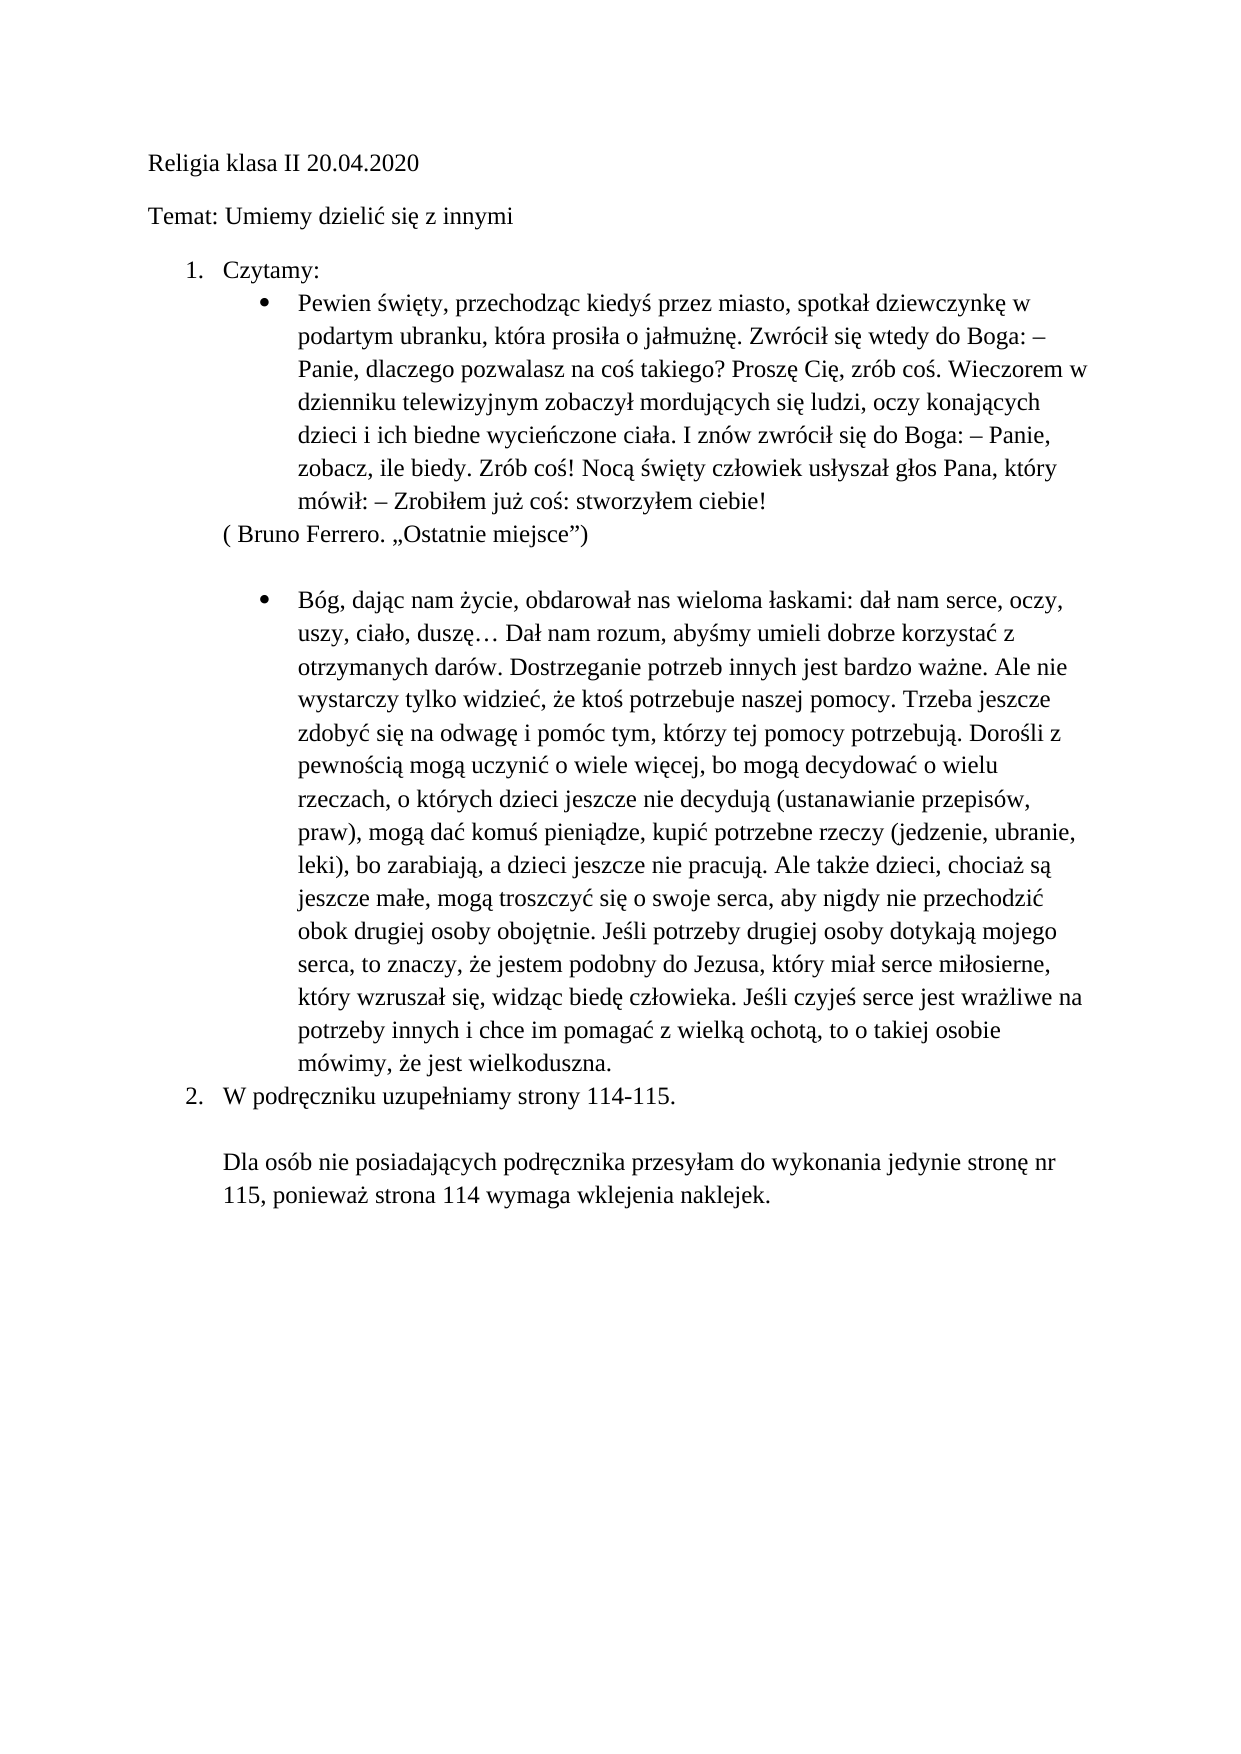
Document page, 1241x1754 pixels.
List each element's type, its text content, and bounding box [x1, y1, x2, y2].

text Religia klasa II 20.04.2020 [148, 148, 1093, 176]
list Pewien święty, przechodząc kiedyś przez miasto, spotkał dziewczynkę w podartym ubranku, która prosiła o jałmużnę. Zwrócił się wtedy do Boga: – Panie, dlaczego pozwalasz na coś takiego? Proszę Cię, zrób coś. Wieczorem w dzienniku telewizyjnym zobaczył mordujących się ludzi, oczy konających dzieci i ich biedne wycieńczone ciała. I znów zwrócił się do Boga: – Panie, zobacz, ile biedy. Zrób coś! Nocą święty człowiek usłyszał głos Pana, który mówił: – Zrobiłem już coś: stworzyłem ciebie! [260, 288, 1093, 515]
list Bóg, dając nam życie, obdarował nas wieloma łaskami: dał nam serce, oczy, uszy, ciało, duszę… Dał nam rozum, abyśmy umieli dobrze korzystać z otrzymanych darów. Dostrzeganie potrzeb innych jest bardzo ważne. Ale nie wystarczy tylko widzieć, że ktoś potrzebuje naszej pomocy. Trzeba jeszcze zdobyć się na odwagę i pomóc tym, którzy tej pomocy potrzebują. Dorośli z pewnością mogą uczynić o wiele więcej, bo mogą decydować o wielu rzeczach, o których dzieci jeszcze nie decydują (ustanawianie przepisów, praw), mogą dać komuś pieniądze, kupić potrzebne rzeczy (jedzenie, ubranie, leki), bo zarabiają, a dzieci jeszcze nie pracują. Ale także dzieci, chociaż są jeszcze małe, mogą troszczyć się o swoje serca, aby nigdy nie przechodzić obok drugiej osoby obojętnie. Jeśli potrzeby drugiej osoby dotykają mojego serca, to znaczy, że jestem podobny do Jezusa, który miał serce miłosierne, który wzruszał się, widząc biedę człowieka. Jeśli czyjeś serce jest wrażliwe na potrzeby innych i chce im pomagać z wielką ochotą, to o takiej osobie mówimy, że jest wielkoduszna. [260, 586, 1093, 1077]
list Dla osób nie posiadających podręcznika przesyłam do wykonania jedynie stronę nr 115, ponieważ strona 114 wymaga wklejenia naklejek. [223, 1147, 1093, 1209]
text Temat: Umiemy dzielić się z innymi [148, 201, 1093, 230]
list Czytamy: [185, 255, 1093, 284]
list W podręczniku uzupełniamy strony 114-115. [185, 1081, 1093, 1109]
list ( Bruno Ferrero. „Ostatnie miejsce”) [223, 519, 1093, 548]
